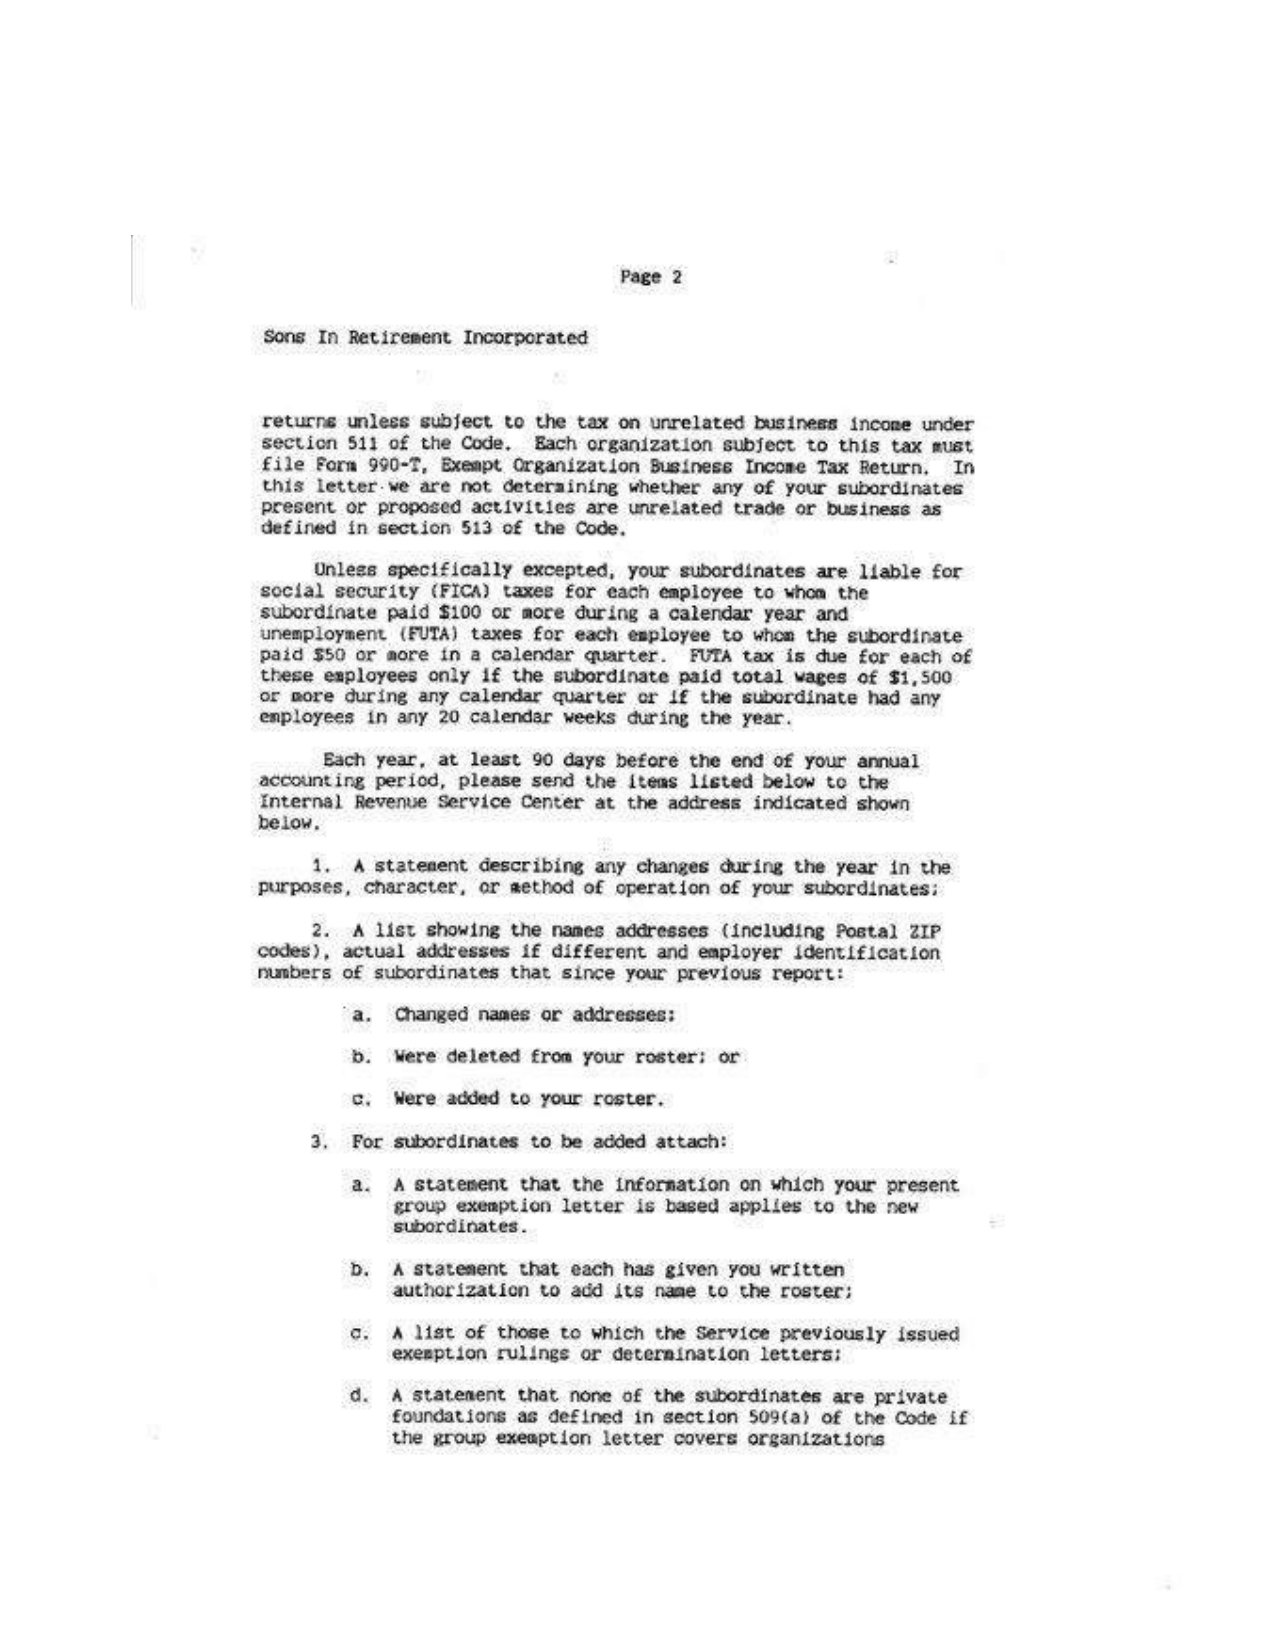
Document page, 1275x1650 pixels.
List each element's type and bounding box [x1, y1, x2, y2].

picture [131, 235, 1182, 1650]
